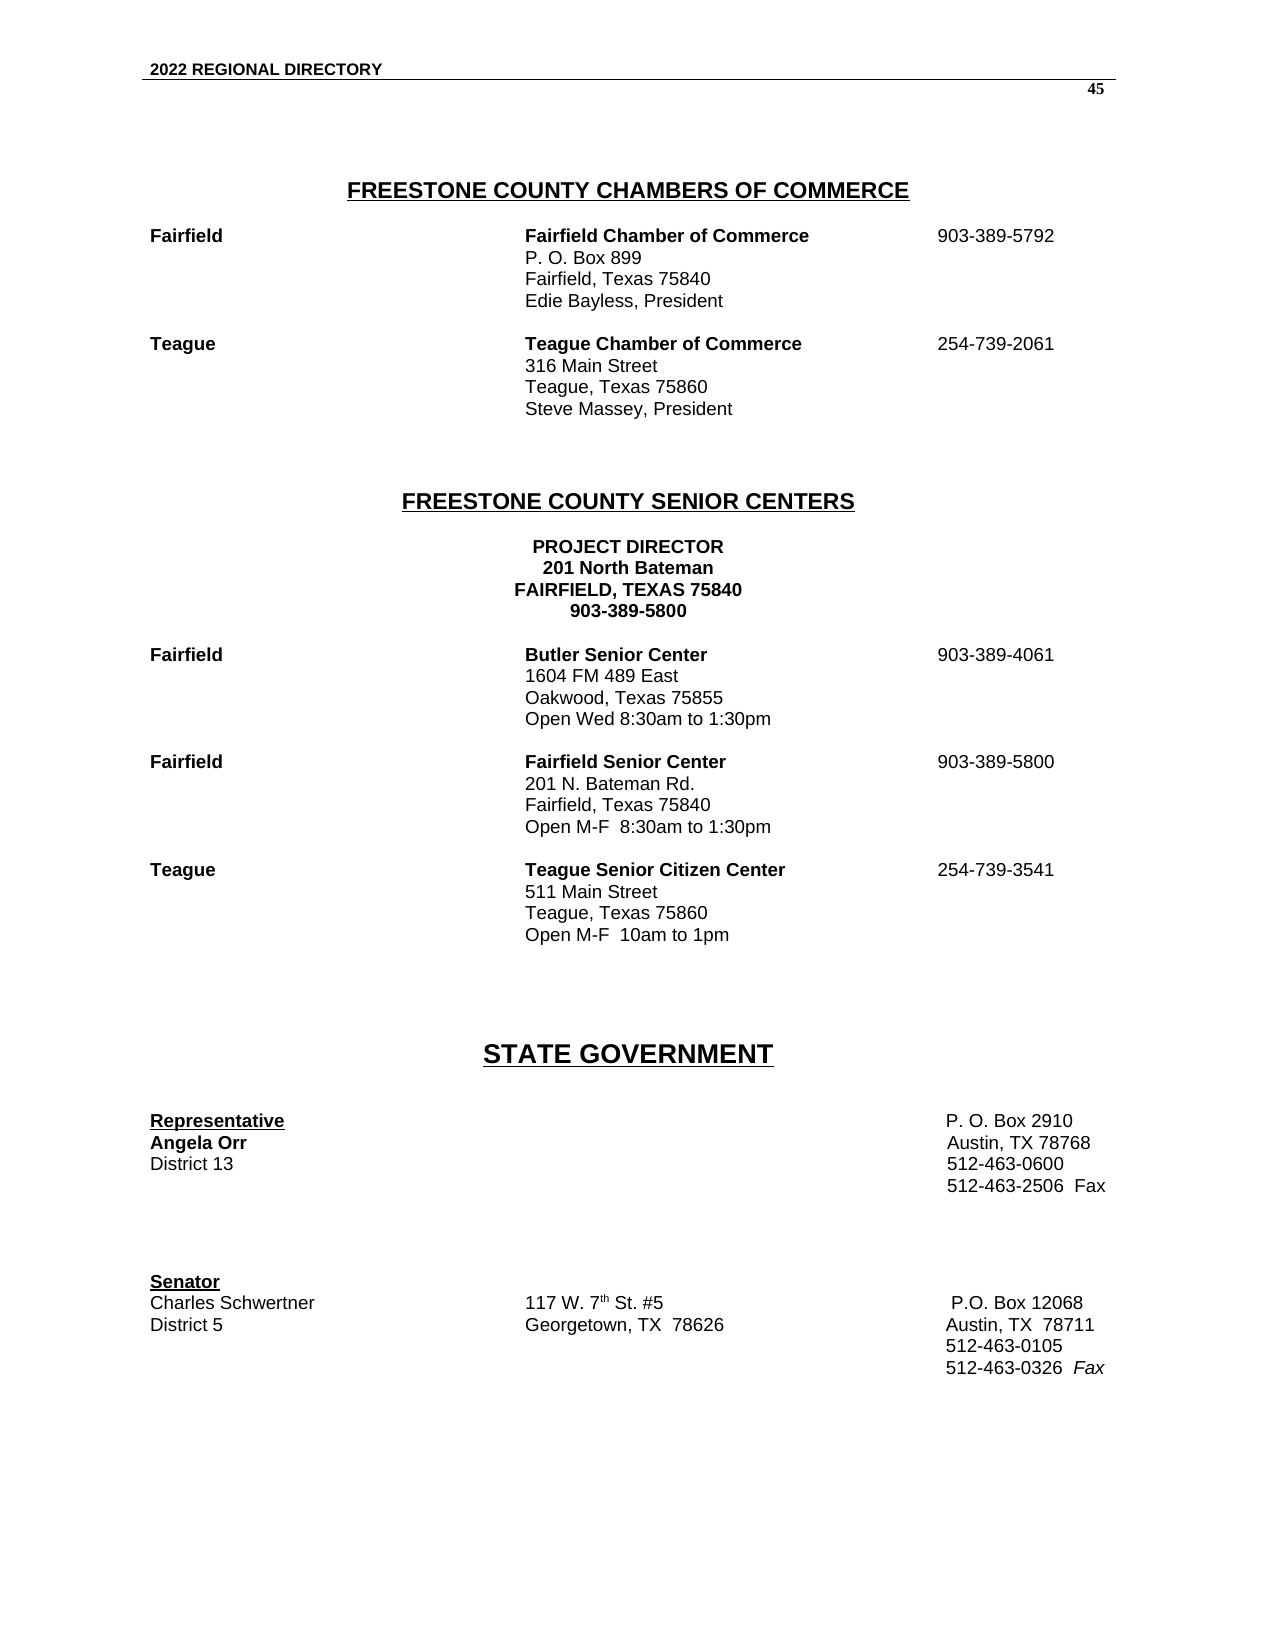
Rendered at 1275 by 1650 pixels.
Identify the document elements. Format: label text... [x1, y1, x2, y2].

text Fairfield Butler Senior Center 903-389-4061 [150, 643, 1106, 665]
text 201 N. Bateman Rd. [150, 773, 1106, 794]
text Fairfield Fairfield Chamber of Commerce 903-389-5792 [150, 225, 1106, 247]
text District 5 Georgetown, TX 78626 Austin, TX 78711 [150, 1314, 1106, 1335]
text 511 Main Street [150, 881, 1106, 902]
text Teague, Texas 75860 [150, 902, 1106, 924]
text Fairfield, Texas 75840 [150, 268, 1106, 290]
text Senator [150, 1271, 1106, 1292]
text PROJECT DIRECTOR [150, 536, 1106, 557]
text Open M-F 8:30am to 1:30pm [150, 816, 1106, 837]
text Charles Schwertner 117 W. 7th St. #5 P.O. Box 12068 [150, 1292, 1106, 1314]
text Open Wed 8:30am to 1:30pm [150, 708, 1106, 729]
text Edie Bayless, President [150, 290, 1106, 311]
text 201 North Bateman [150, 557, 1106, 579]
text Representative P. O. Box 2910 [150, 1110, 1106, 1132]
text Teague, Texas 75860 [150, 376, 1106, 397]
text STATE GOVERNMENT [150, 1038, 1106, 1070]
text 316 Main Street [150, 354, 1106, 376]
text Oakwood, Texas 75855 [150, 686, 1106, 708]
text 512-463-0105 [150, 1335, 1106, 1357]
text Teague Teague Chamber of Commerce 254-739-2061 [150, 333, 1106, 354]
text Fairfield Fairfield Senior Center 903-389-5800 [150, 751, 1106, 773]
text 903-389-5800 [150, 600, 1106, 622]
text Angela Orr Austin, TX 78768 [150, 1132, 1106, 1153]
text FREESTONE COUNTY SENIOR CENTERS [150, 488, 1106, 514]
text 512-463-0326 Fax [150, 1357, 1106, 1378]
text P. O. Box 899 [150, 247, 1106, 268]
text District 13 512-463-0600 [150, 1153, 1106, 1175]
text Open M-F 10am to 1pm [150, 924, 1106, 945]
text Teague Teague Senior Citizen Center 254-739-3541 [150, 859, 1106, 881]
text Steve Massey, President [150, 397, 1106, 419]
text 1604 FM 489 East [150, 665, 1106, 686]
text FREESTONE COUNTY CHAMBERS OF COMMERCE [150, 177, 1106, 204]
text Fairfield, Texas 75840 [150, 794, 1106, 816]
text 512-463-2506 Fax [150, 1175, 1106, 1196]
text FAIRFIELD, TEXAS 75840 [150, 579, 1106, 600]
